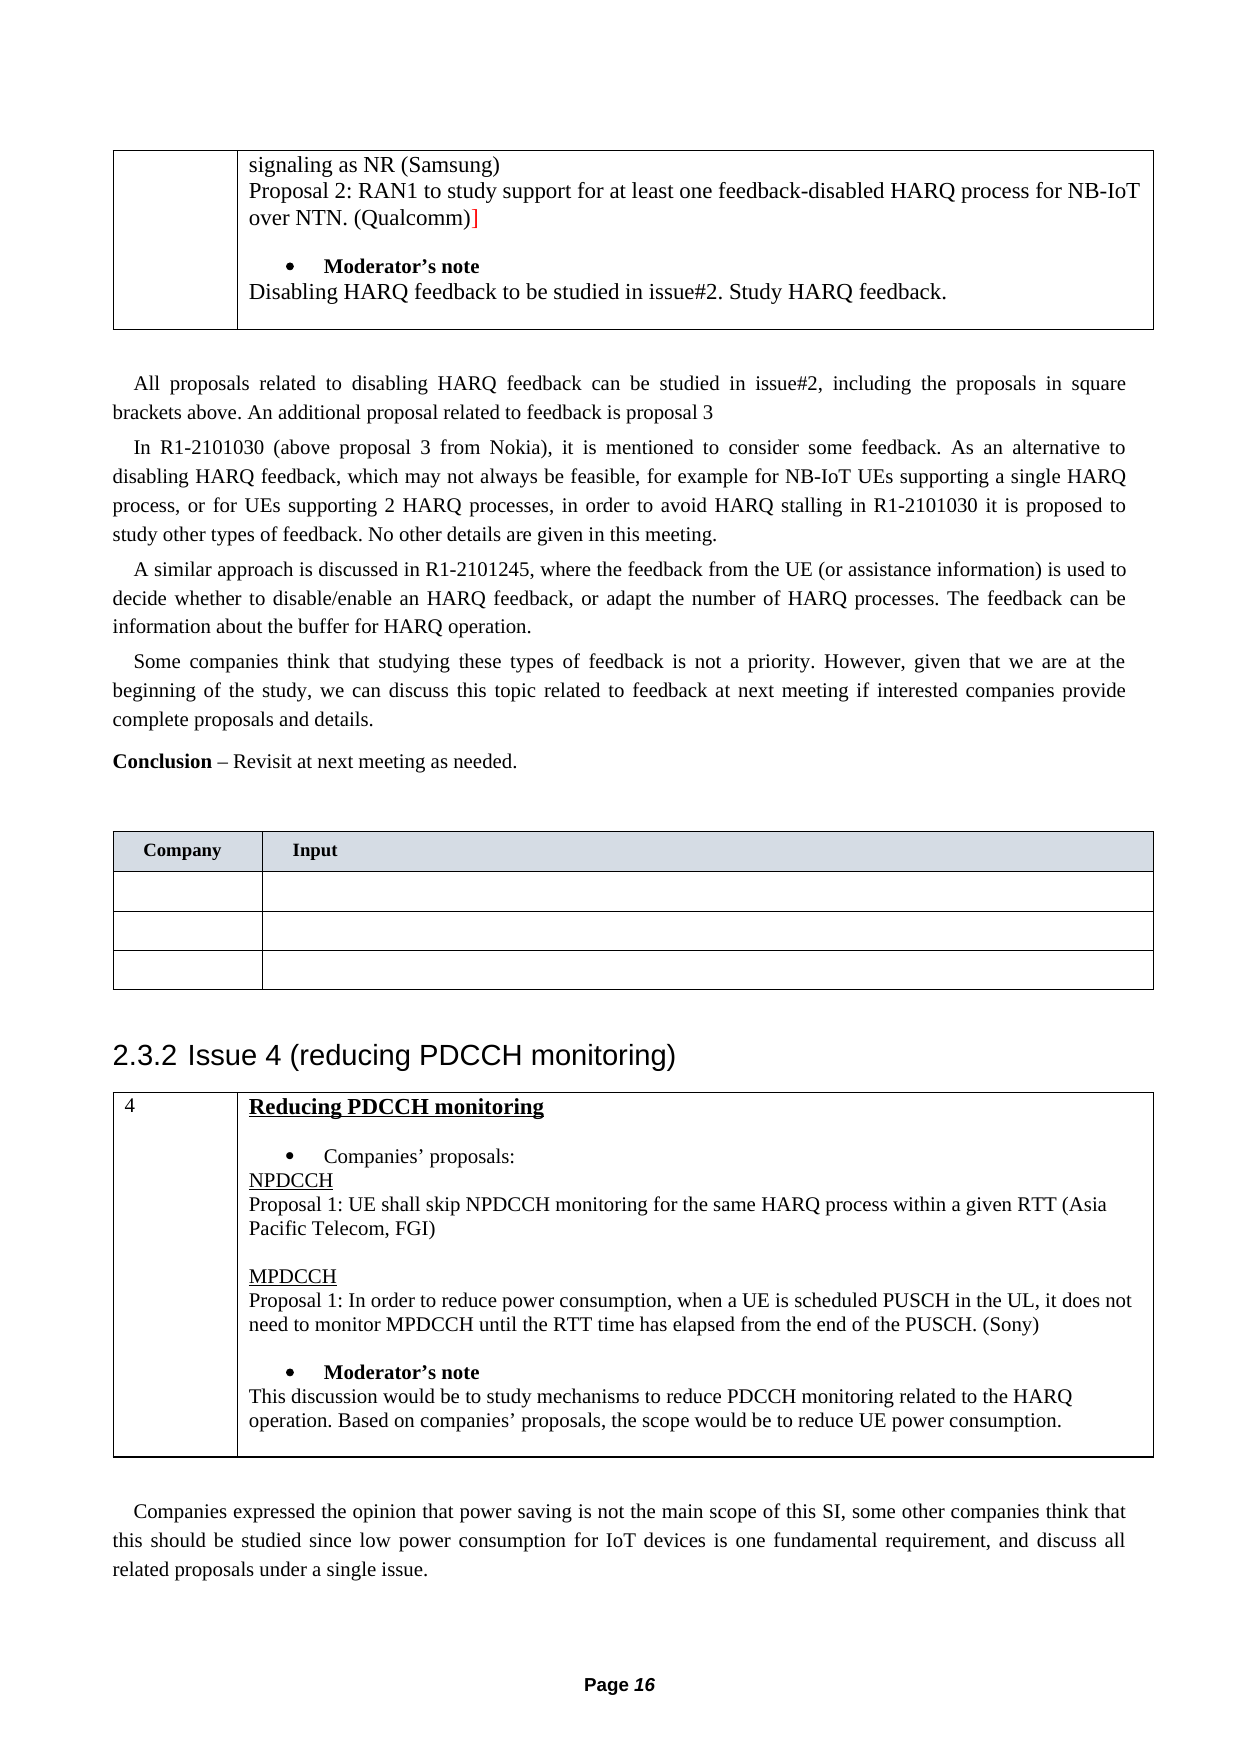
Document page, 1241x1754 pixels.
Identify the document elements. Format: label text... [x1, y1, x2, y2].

table_header Input [263, 832, 1153, 871]
table_cell 3 [114, 151, 237, 329]
table_header Company [114, 832, 262, 871]
table_cell [263, 872, 1153, 911]
text All proposals related to disabling HARQ feedback can be studied in issue#2, including the proposals in square brackets above. An additional proposal related to feedback is proposal 3 [112, 371, 1128, 424]
text In R1-2101030 (above proposal 3 from Nokia), it is mentioned to consider some feedback. As an alternative to disabling HARQ feedback, which may not always be feasible, for example for NB-IoT UEs supporting a single HARQ process, or for UEs supporting 2 HARQ processes, in order to avoid HARQ stalling in R1-2101030 it is proposed to study other types of feedback. No other details are given in this meeting. [112, 435, 1128, 546]
table_cell [263, 912, 1153, 950]
text Companies expressed the opinion that power saving is not the main scope of this SI, some other companies think that this should be studied since low power consumption for IoT devices is one fundamental requirement, and discuss all related proposals under a single issue. [112, 1499, 1128, 1581]
text Some companies think that studying these types of feedback is not a priority. However, given that we are at the beginning of the study, we can discuss this topic related to feedback at next meeting if interested companies provide complete proposals and details. [112, 649, 1128, 731]
text Conclusion – Revisit at next meeting as needed. [112, 748, 1128, 773]
table_header 4 [114, 1093, 237, 1456]
table_header Reducing PDCCH monitoring Companies’ proposals: NPDCCH Proposal 1: UE shall skip NPDCCH monitoring for the same HARQ process within a given RTT (Asia Pacific Telecom, FGI) MPDCCH Proposal 1: In order to reduce power consumption, when a UE is scheduled PUSCH in the UL, it does not need to monitor MPDCCH until the RTT time has elapsed from the end of the PUSCH. (Sony) Moderator’s note This discussion would be to study mechanisms to reduce PDCCH monitoring related to the HARQ operation. Based on companies’ proposals, the scope would be to reduce UE power consumption. [238, 1093, 1153, 1456]
table_cell [114, 912, 262, 950]
table_cell [263, 951, 1153, 989]
table_cell [114, 951, 262, 989]
subtitle Issue 4 (reducing PDCCH monitoring) [112, 1038, 1128, 1071]
table_cell [114, 872, 262, 911]
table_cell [238, 151, 1153, 329]
text A similar approach is discussed in R1-2101245, where the feedback from the UE (or assistance information) is used to decide whether to disable/enable an HARQ feedback, or adapt the number of HARQ processes. The feedback can be information about the buffer for HARQ operation. [112, 557, 1128, 638]
